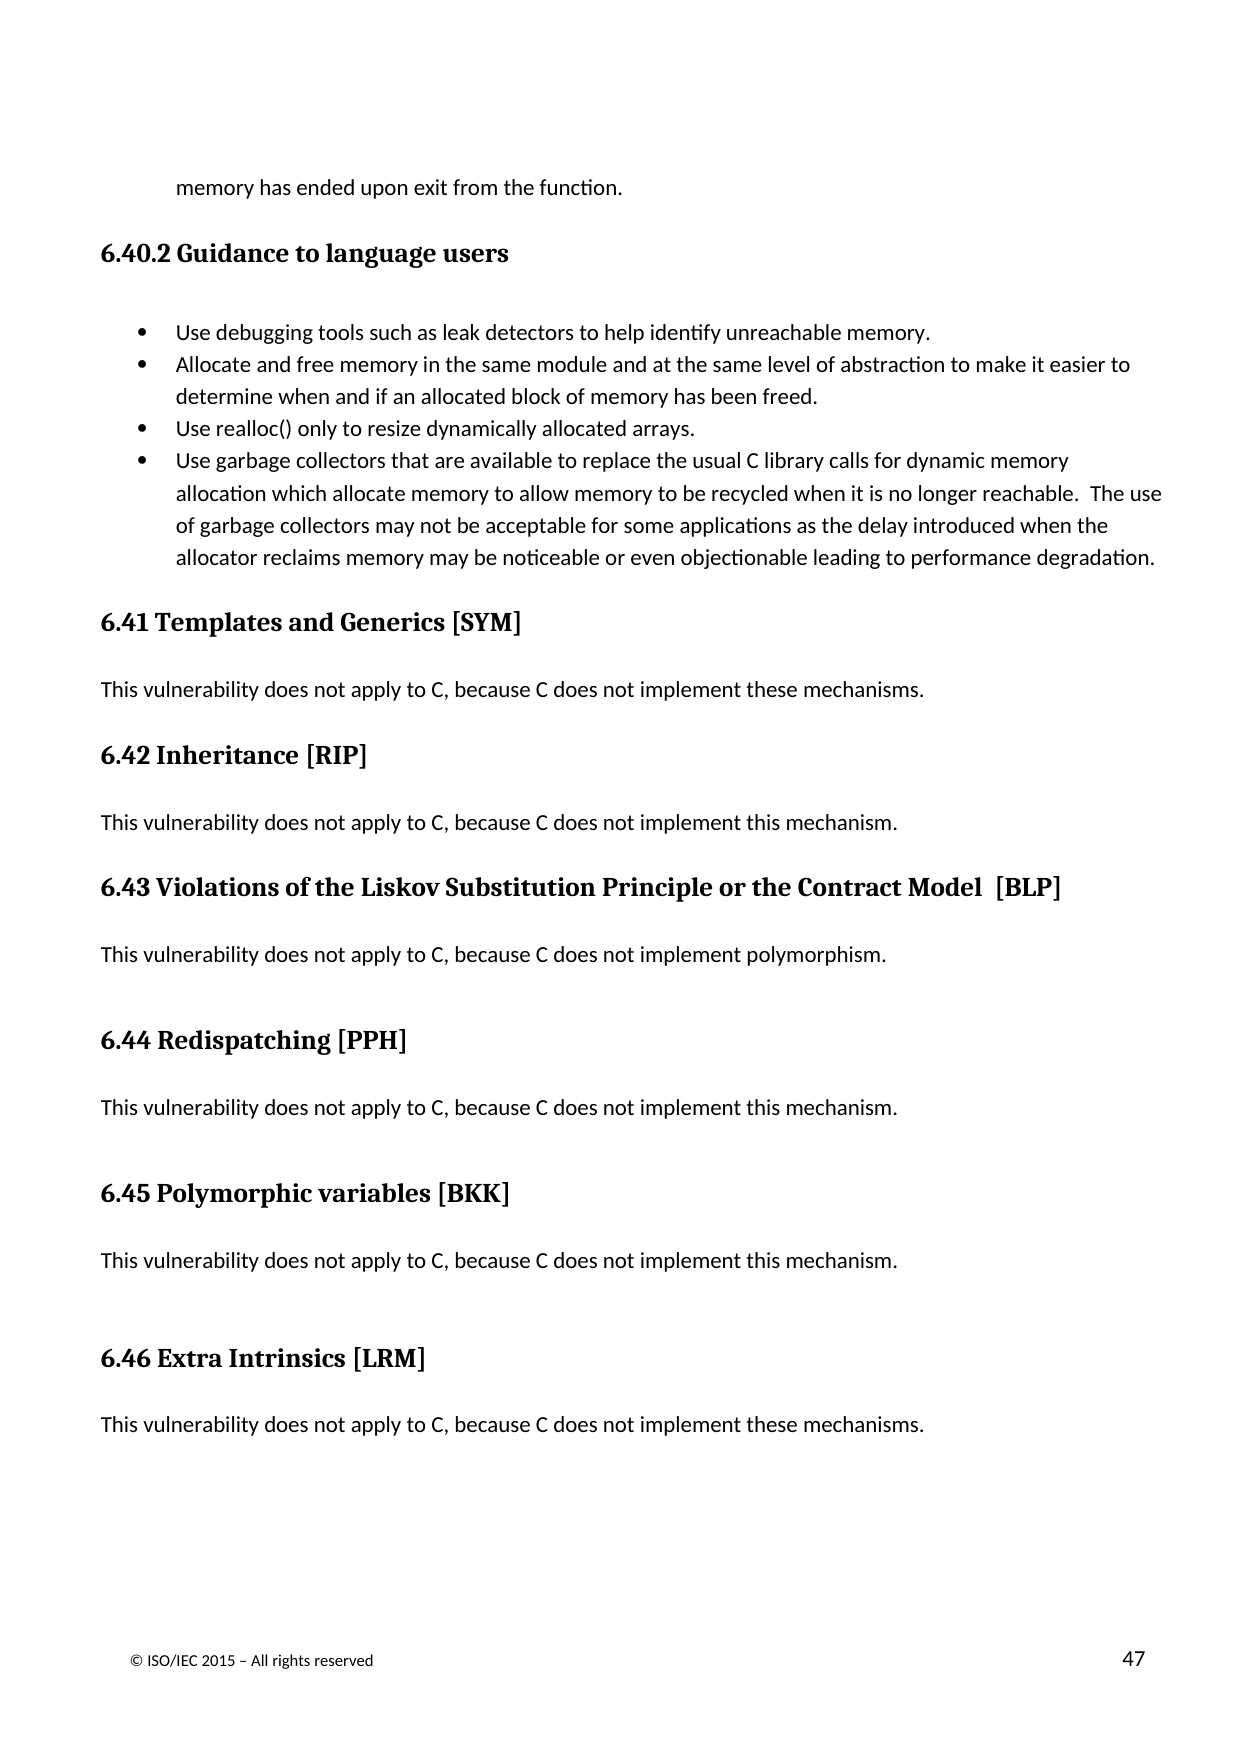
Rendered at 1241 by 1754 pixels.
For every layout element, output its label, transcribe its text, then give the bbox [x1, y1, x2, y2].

subtitle 6.42 Inheritance [RIP] [101, 740, 1164, 771]
list Allocate and free memory in the same module and at the same level of abstraction to make it easier to determine when and if an allocated block of memory has been freed. [138, 350, 1164, 410]
list Use garbage collectors that are available to replace the usual C library calls for dynamic memory allocation which allocate memory to allow memory to be recycled when it is no longer reachable. The use of garbage collectors may not be acceptable for some applications as the delay introduced when the allocator reclaims memory may be noticeable or even objectionable leading to performance degradation. [138, 446, 1164, 571]
text This vulnerability does not apply to C, because C does not implement polymorphism. [101, 940, 1164, 968]
text This vulnerability does not apply to C, because C does not implement this mechanism. [101, 1093, 1164, 1121]
text This vulnerability does not apply to C, because C does not implement these mechanisms. [101, 675, 1164, 703]
subtitle 6.43 Violations of the Liskov Substitution Principle or the Contract Model [BLP] [101, 872, 1164, 903]
text This vulnerability does not apply to C, because C does not implement these mechanisms. [101, 1411, 1164, 1439]
list Use realloc() only to resize dynamically allocated arrays. [138, 414, 1164, 442]
list Use debugging tools such as leak detectors to help identify unreachable memory. [138, 318, 1164, 346]
subtitle 6.40.2 Guidance to language users [101, 238, 1164, 269]
subtitle 6.44 Redispatching [PPH] [101, 1025, 1164, 1056]
text This vulnerability does not apply to C, because C does not implement this mechanism. [101, 808, 1164, 836]
subtitle 6.46 Extra Intrinsics [LRM] [101, 1343, 1164, 1374]
subtitle 6.45 Polymorphic variables [BKK] [101, 1178, 1164, 1209]
subtitle 6.41 Templates and Generics [SYM] [101, 607, 1164, 638]
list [138, 173, 1164, 202]
text This vulnerability does not apply to C, because C does not implement this mechanism. [101, 1246, 1164, 1274]
